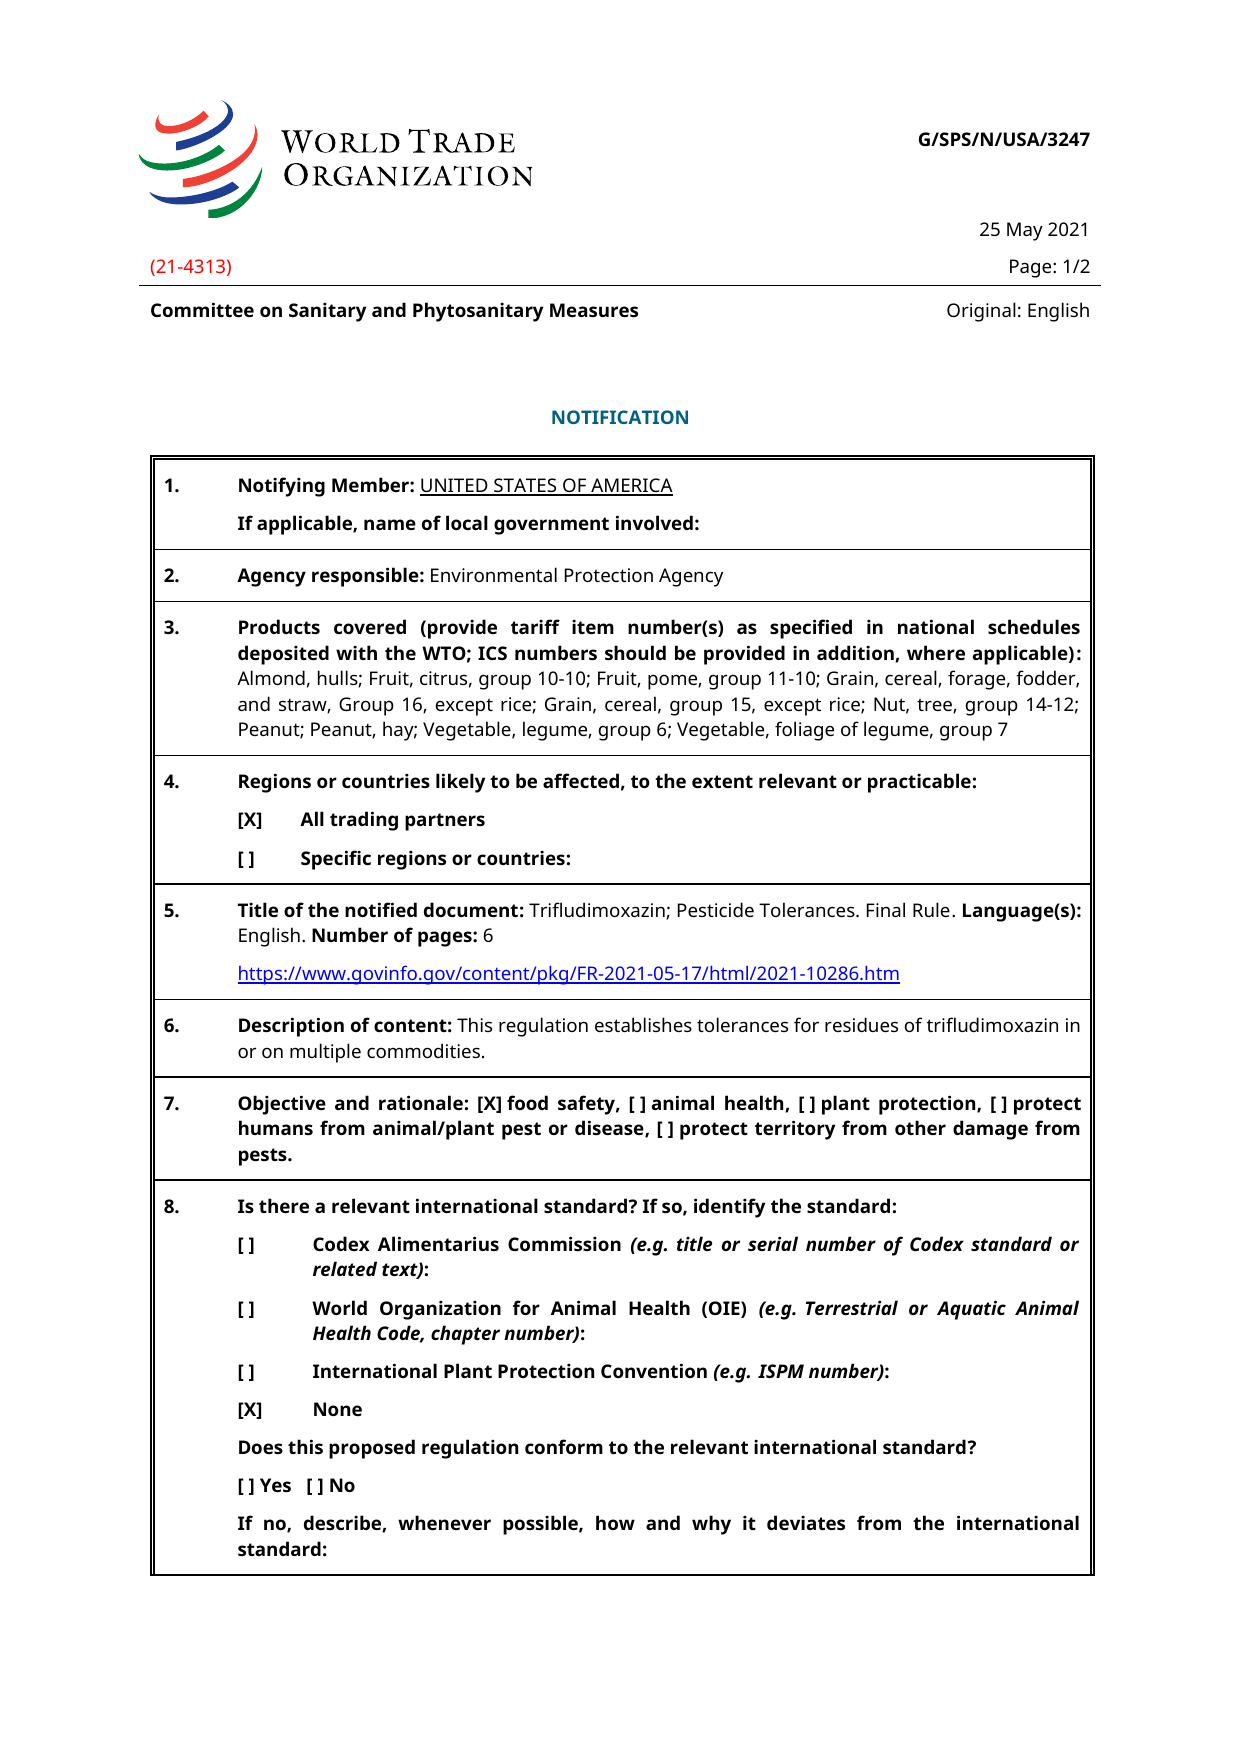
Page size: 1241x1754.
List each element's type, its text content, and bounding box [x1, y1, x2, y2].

table_cell 5. [155, 885, 226, 998]
table_cell 8. [155, 1181, 226, 1574]
table_cell Products covered (provide tariff item number(s) as specified in national schedules deposited with the WTO; ICS numbers should be provided in addition, where applicable): Almond, hulls; Fruit, citrus, group 10-10; Fruit, pome, group 11-10; Grain, cereal, forage, fodder, and straw, Group 16, except rice; Grain, cereal, group 15, except rice; Nut, tree, group 14-12; Peanut; Peanut, hay; Vegetable, legume, group 6; Vegetable, foliage of legume, group 7 [226, 602, 1090, 755]
table_header Notifying Member: United States of America If applicable, name of local government involved: [226, 460, 1090, 548]
table_cell 6. [155, 1000, 226, 1076]
table_cell 2. [155, 550, 226, 601]
table_cell Agency responsible: Environmental Protection Agency [226, 550, 1090, 601]
table_cell 7. [155, 1078, 226, 1179]
table_cell Is there a relevant international standard? If so, identify the standard: [ ] Codex Alimentarius Commission (e.g. title or serial number of Codex standard or related text): [ ] World Organization for Animal Health (OIE) (e.g. Terrestrial or Aquatic Animal Health Code, chapter number): [ ] International Plant Protection Convention (e.g. ISPM number): [X] None Does this proposed regulation conform to the relevant international standard? [ ] Yes [ ] No If no, describe, whenever possible, how and why it deviates from the international standard: [226, 1181, 1090, 1574]
table_header 1. [155, 460, 226, 548]
table_cell Objective and rationale: [X] food safety, [ ] animal health, [ ] plant protection, [ ] protect humans from animal/plant pest or disease, [ ] protect territory from other damage from pests. [226, 1078, 1090, 1179]
table_cell Description of content: This regulation establishes tolerances for residues of trifludimoxazin in or on multiple commodities. [226, 1000, 1090, 1076]
title NOTIFICATION [150, 405, 1090, 430]
table_cell 3. [155, 602, 226, 755]
table_cell Regions or countries likely to be affected, to the extent relevant or practicable: [X] All trading partners [ ] Specific regions or countries: [226, 756, 1090, 883]
table_cell 4. [155, 756, 226, 883]
table_cell Title of the notified document: Trifludimoxazin; Pesticide Tolerances. Final Rule. Language(s): English. Number of pages: 6 https://www.govinfo.gov/content/pkg/FR-2021-05-17/html/2021-10286.htm [226, 885, 1090, 998]
